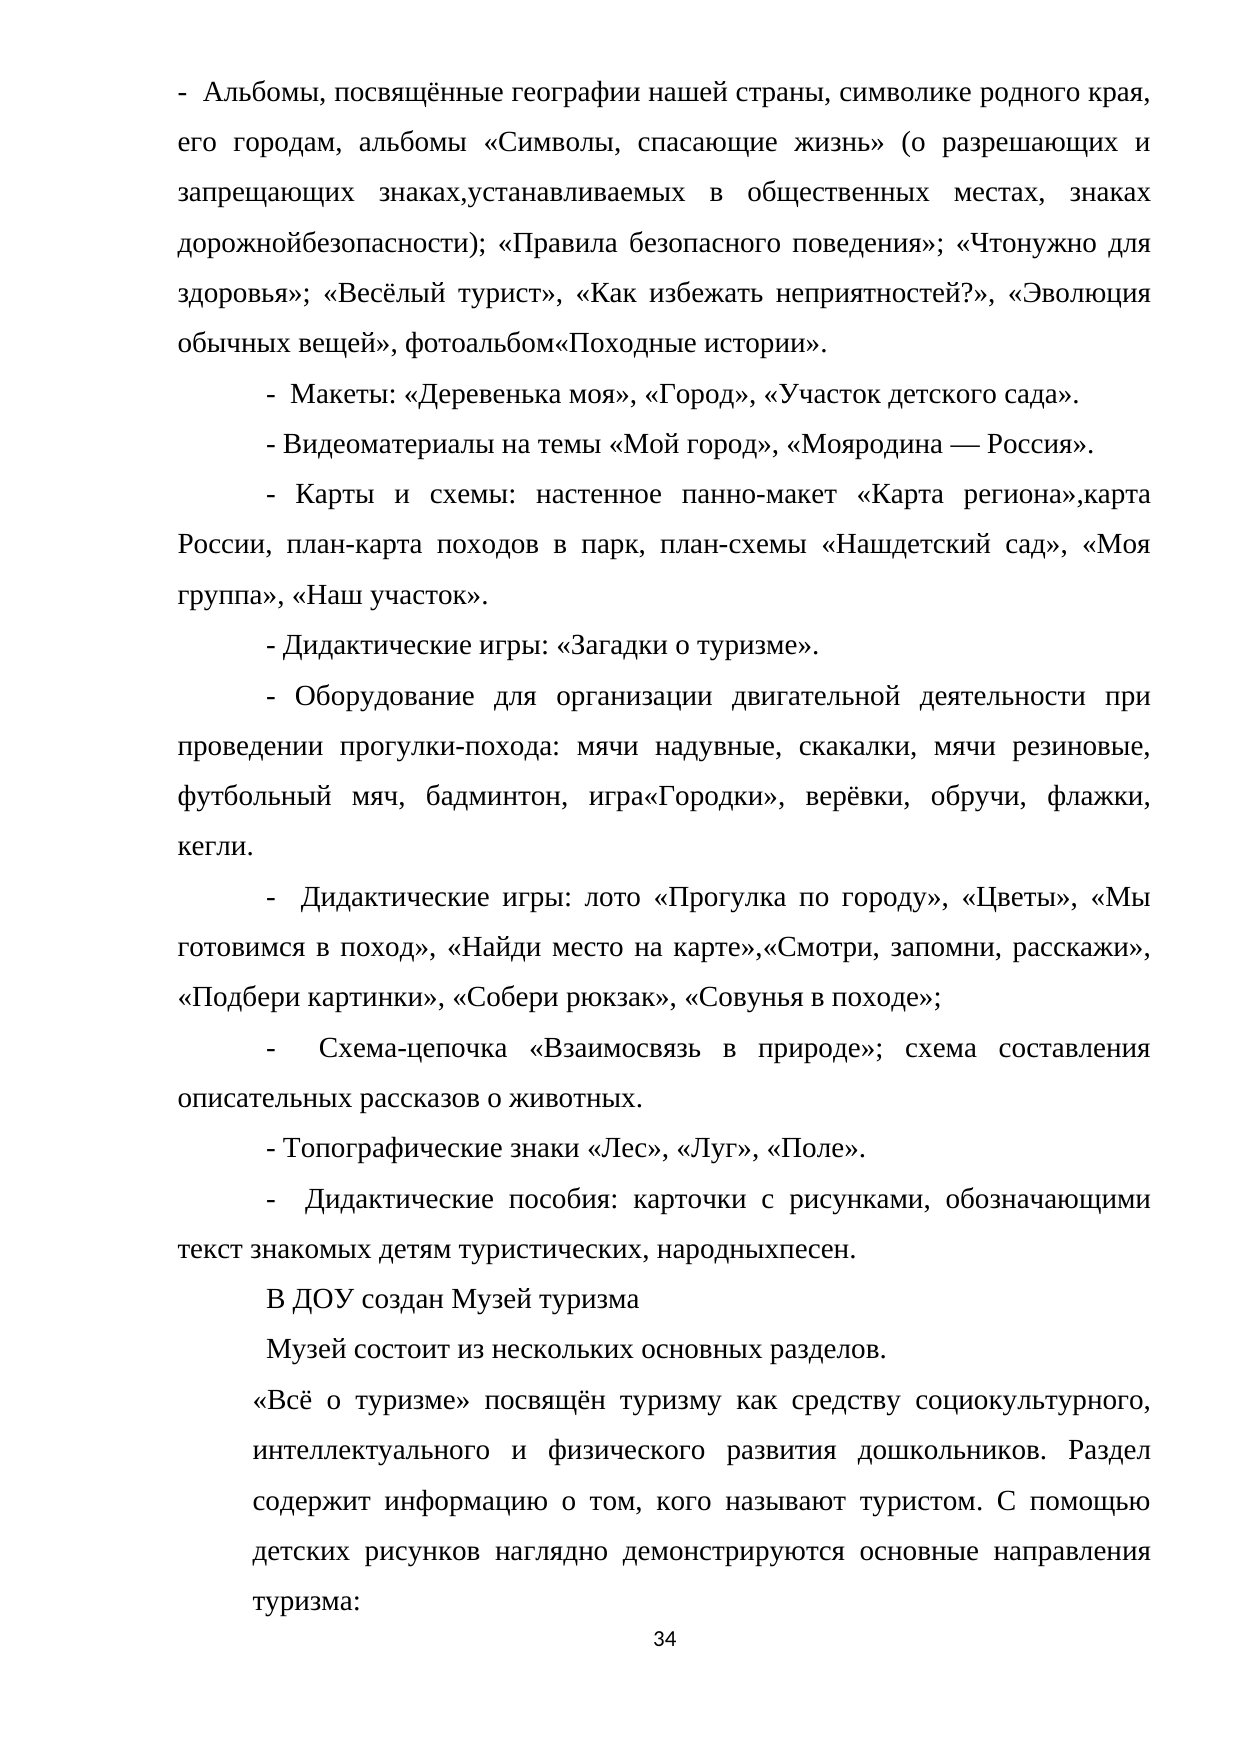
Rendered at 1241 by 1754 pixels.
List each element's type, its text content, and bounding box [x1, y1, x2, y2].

text - Дидактические игры: «Загадки о туризме». [177, 627, 1152, 661]
text В ДОУ создан Музей туризма [177, 1281, 1152, 1315]
text - Макеты: «Деревенька моя», «Город», «Участок детского сада». [177, 376, 1152, 409]
text - Топографические знаки «Лес», «Луг», «Поле». [177, 1130, 1152, 1164]
text - Дидактические игры: лото «Прогулка по городу», «Цветы», «Мы готовимся в поход», «Найди место на карте»,«Смотри, запомни, расскажи», «Подбери картинки», «Собери рюкзак», «Совунья в походе»; [177, 879, 1152, 1013]
text - Дидактические пособия: карточки с рисунками, обозначающими текст знакомых детям туристических, народныхпесен. [177, 1181, 1152, 1264]
text - Оборудование для организации двигательной деятельности при проведении прогулки-похода: мячи надувные, скакалки, мячи резиновые, футбольный мяч, бадминтон, игра«Городки», верёвки, обручи, флажки, кегли. [177, 678, 1152, 862]
text - Альбомы, посвящённые географии нашей страны, символике родного края, его городам, альбомы «Символы, спасающие жизнь» (о разрешающих и запрещающих знаках,устанавливаемых в общественных местах, знаках дорожнойбезопасности); «Правила безопасного поведения»; «Чтонужно для здоровья»; «Весёлый турист», «Как избежать неприятностей?», «Эволюция обычных вещей», фотоальбом«Походные истории». [177, 74, 1152, 359]
text - Карты и схемы: настенное панно-макет «Карта региона»,карта России, план-карта походов в парк, план-схемы «Нашдетский сад», «Моя группа», «Наш участок». [177, 476, 1152, 611]
text - Видеоматериалы на темы «Мой город», «Мояродина — Россия». [177, 426, 1152, 459]
text Музей состоит из нескольких основных разделов. [177, 1332, 1152, 1365]
list «Всё о туризме» посвящён туризму как средству социокультурного, интеллектуального и физического развития дошкольников. Раздел содержит информацию о том, кого называют туристом. С помощью детских рисунков наглядно демонстрируются основные направления туризма: [252, 1382, 1152, 1617]
text - Схема-цепочка «Взаимосвязь в природе»; схема составления описательных рассказов о животных. [177, 1030, 1152, 1114]
